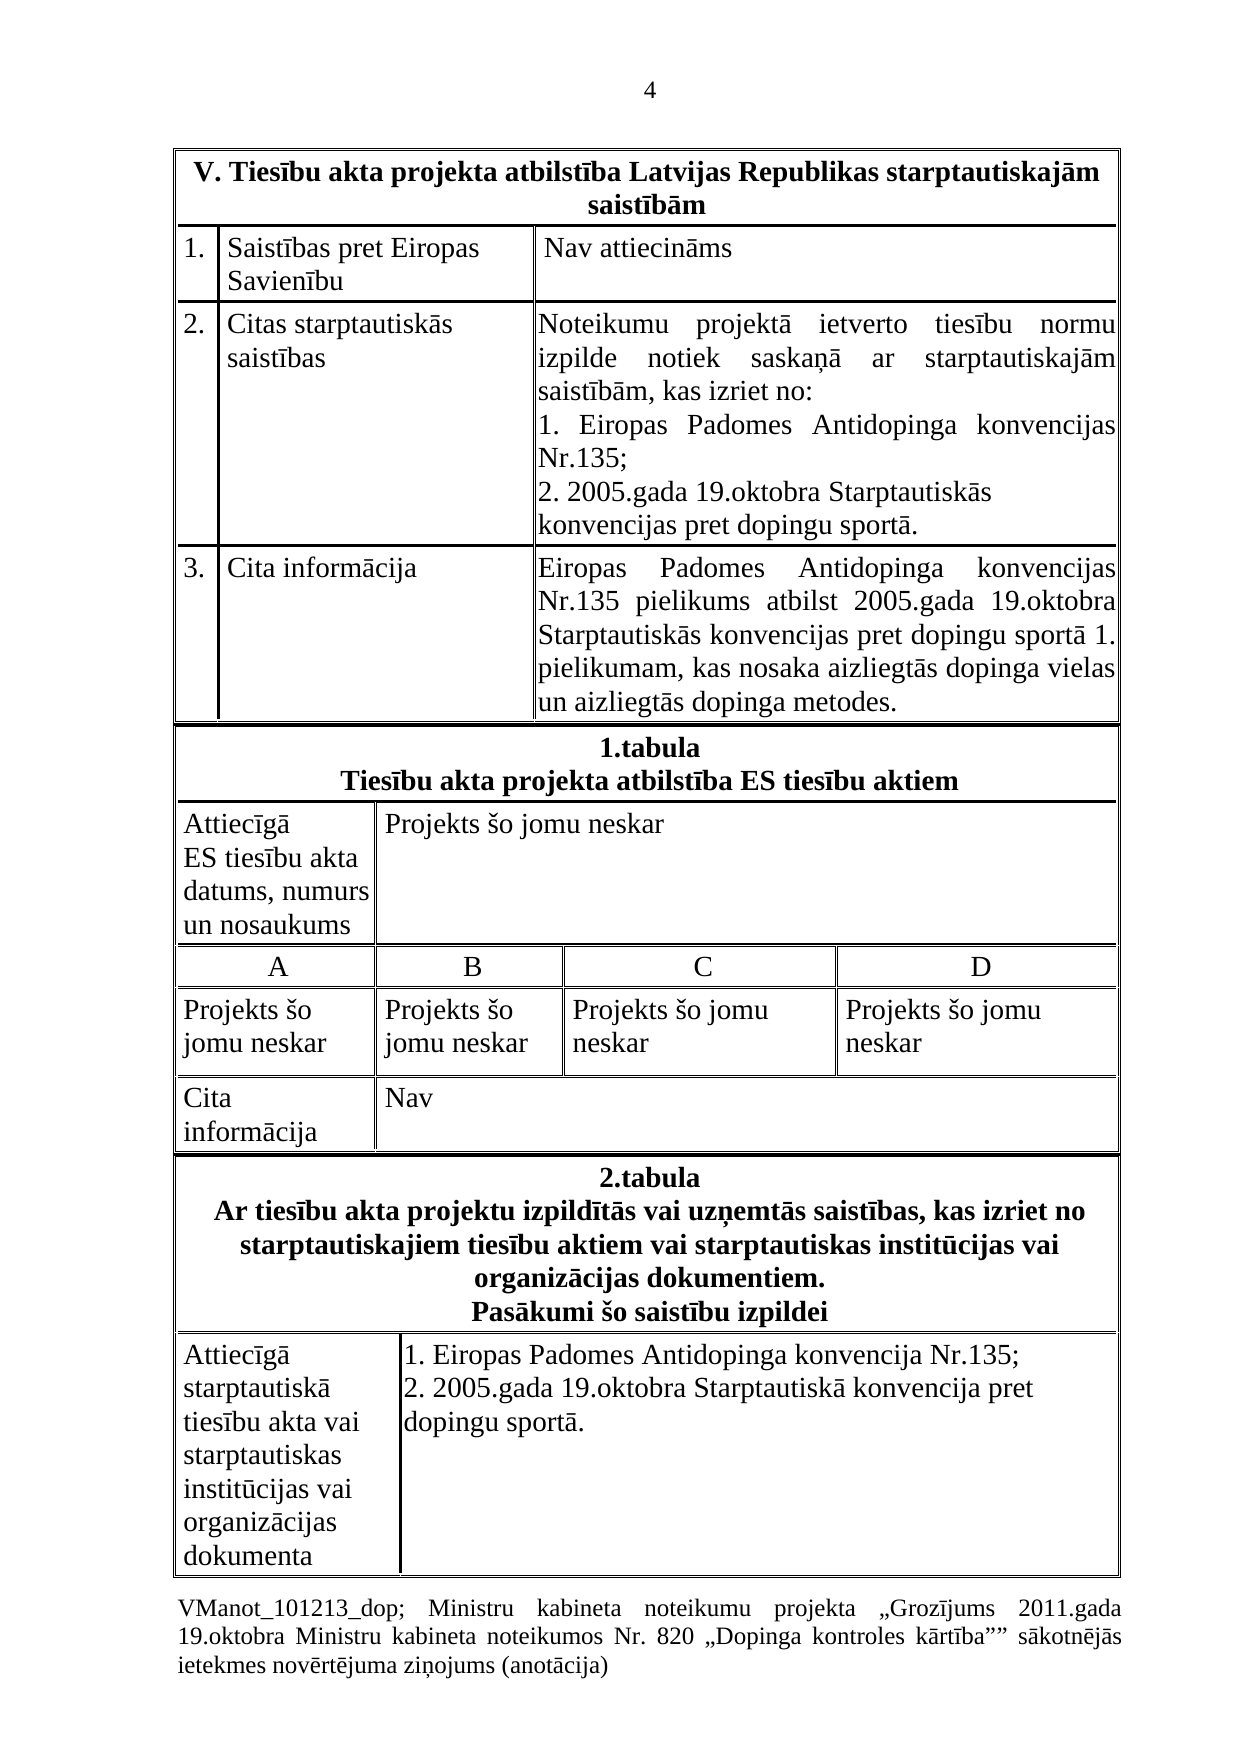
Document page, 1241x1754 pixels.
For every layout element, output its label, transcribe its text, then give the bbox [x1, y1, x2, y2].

table_header V. Tiesību akta projekta atbilstība Latvijas Republikas starptautiskajām saistībām [176, 151, 1118, 224]
table_header 2.tabula Ar tiesību akta projektu izpildītās vai uzņemtās saistības, kas izriet no starptautiskajiem tiesību aktiem vai starptautiskas institūcijas vai organizācijas dokumentiem. Pasākumi šo saistību izpildei [176, 1157, 1118, 1331]
table_cell 2. [176, 300, 217, 544]
table_cell Nav [376, 1075, 1118, 1151]
table_cell Saistības pret Eiropas Savienību [220, 227, 533, 300]
table_cell Projekts šo jomu neskar [174, 986, 376, 1074]
table_header 1.tabula Tiesību akta projekta atbilstība ES tiesību aktiem [176, 727, 1118, 800]
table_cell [400, 1331, 1119, 1574]
table_cell D [838, 943, 1118, 986]
table_cell C [565, 947, 835, 986]
table_cell 1. [176, 224, 217, 300]
table_cell Cita informācija [176, 1075, 376, 1151]
table_cell Projekts šo jomu neskar [377, 800, 1118, 943]
table_cell Citas starptautiskās saistības [220, 303, 533, 544]
table_cell Attiecīgā ES tiesību akta datums, numurs un nosaukums [176, 800, 374, 943]
table_cell 3. [176, 544, 218, 721]
table_cell Projekts šo jomu neskar [836, 986, 1119, 1074]
table_cell Projekts šo jomu neskar [377, 989, 562, 1074]
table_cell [174, 1331, 400, 1574]
table_cell Noteikumu projektā ietverto tiesību normu izpilde notiek saskaņā ar starptautiskajām saistībām, kas izriet no: 1. Eiropas Padomes Antidopinga konvencijas Nr.135; 2. 2005.gada 19.oktobra Starptautiskās konvencijas pret dopingu sportā. [536, 300, 1118, 544]
table_cell A [176, 943, 374, 986]
table_cell Cita informācija [218, 547, 535, 721]
table_cell Projekts šo jomu neskar [565, 989, 835, 1074]
table_cell B [377, 947, 562, 986]
table_cell Eiropas Padomes Antidopinga konvencijas Nr.135 pielikums atbilst 2005.gada 19.oktobra Starptautiskās konvencijas pret dopingu sportā 1. pielikumam, kas nosaka aizliegtās dopinga vielas un aizliegtās dopinga metodes. [535, 544, 1118, 721]
table_cell Nav attiecināms [536, 224, 1118, 300]
